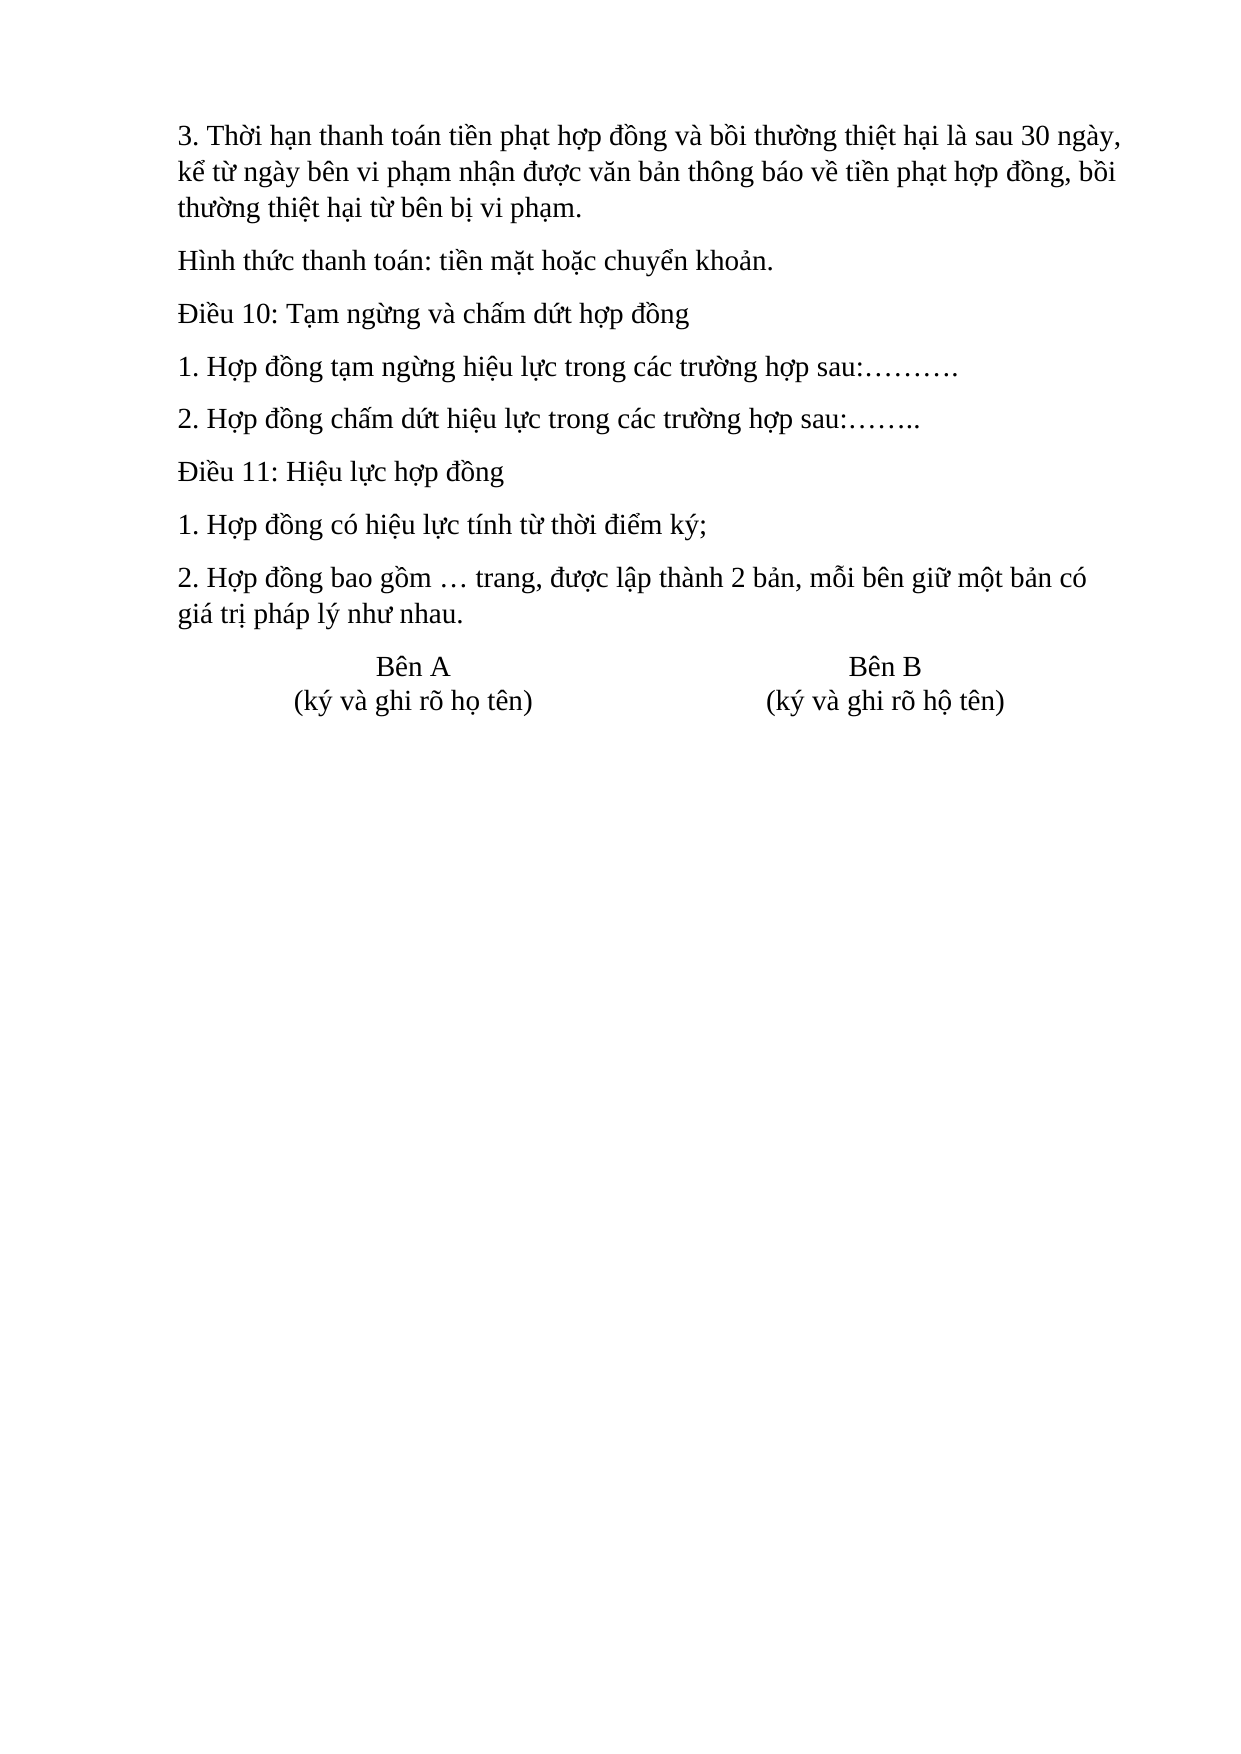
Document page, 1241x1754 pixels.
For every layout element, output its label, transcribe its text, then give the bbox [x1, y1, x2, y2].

text 3. Thời hạn thanh toán tiền phạt hợp đồng và bồi thường thiệt hại là sau 30 ngày, kể từ ngày bên vi phạm nhận được văn bản thông báo về tiền phạt hợp đồng, bồi thường thiệt hại từ bên bị vi phạm. [177, 118, 1122, 224]
text Điều 11: Hiệu lực hợp đồng [177, 454, 1122, 488]
text Hình thức thanh toán: tiền mặt hoặc chuyển khoản. [177, 243, 1122, 277]
table_header Bên A (ký và ghi rõ họ tên) [177, 649, 649, 716]
text 1. Hợp đồng tạm ngừng hiệu lực trong các trường hợp sau:………. [177, 349, 1122, 382]
text 1. Hợp đồng có hiệu lực tính từ thời điểm ký; [177, 507, 1122, 541]
text Điều 10: Tạm ngừng và chấm dứt hợp đồng [177, 296, 1122, 329]
table_header Bên B (ký và ghi rõ hộ tên) [649, 649, 1121, 716]
text 2. Hợp đồng chấm dứt hiệu lực trong các trường hợp sau:…….. [177, 402, 1122, 435]
text 2. Hợp đồng bao gồm … trang, được lập thành 2 bản, mỗi bên giữ một bản có giá trị pháp lý như nhau. [177, 560, 1122, 630]
